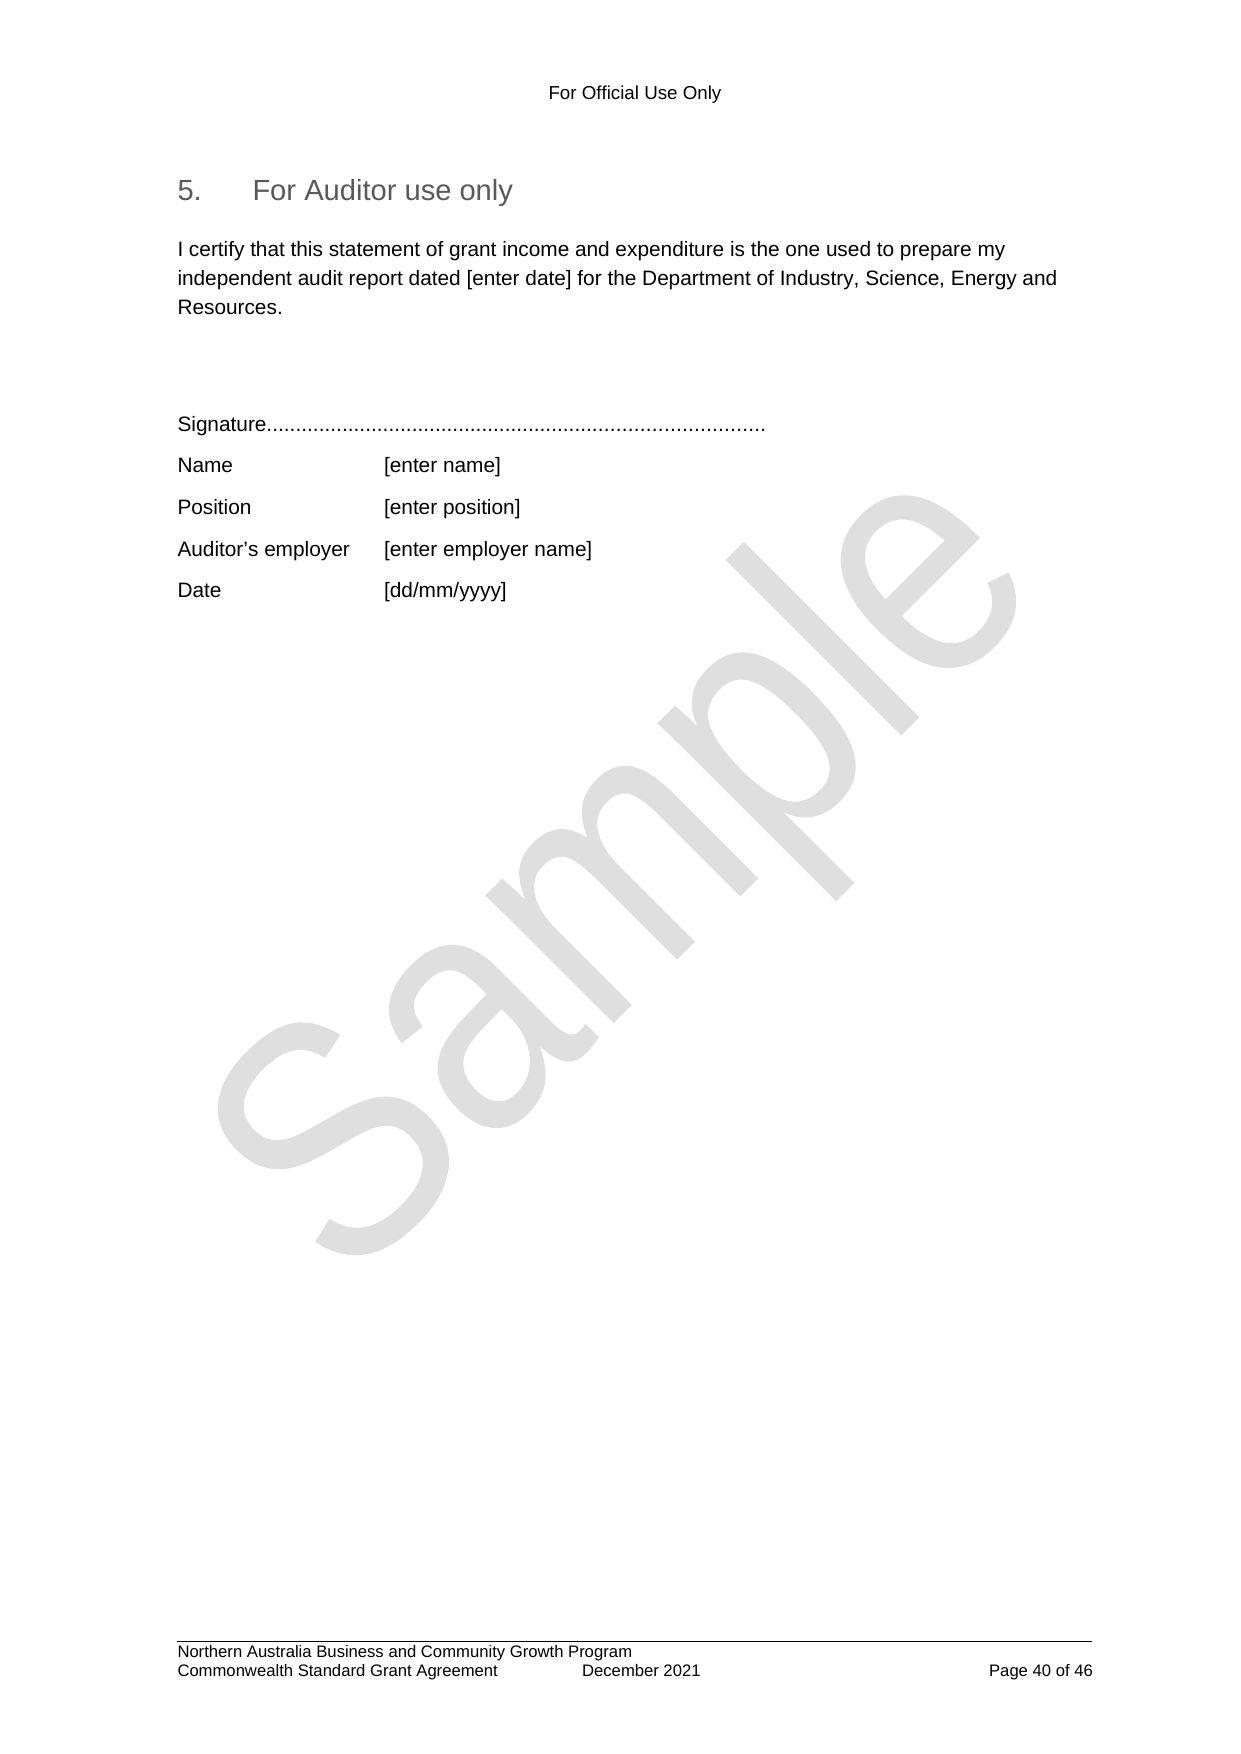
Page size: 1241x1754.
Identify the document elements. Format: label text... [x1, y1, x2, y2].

text I certify that this statement of grant income and expenditure is the one used to prepare my independent audit report dated [enter date] for the Department of Industry, Science, Energy and Resources. [177, 231, 1092, 319]
text Position [enter position] [177, 489, 1092, 519]
text Signature [177, 406, 1092, 435]
text Auditor’s employer [enter employer name] [177, 531, 1092, 560]
subtitle For Auditor use only [177, 173, 1092, 206]
text Name [enter name] [177, 448, 1092, 477]
text Date [dd/mm/yyyy] [177, 573, 1092, 602]
